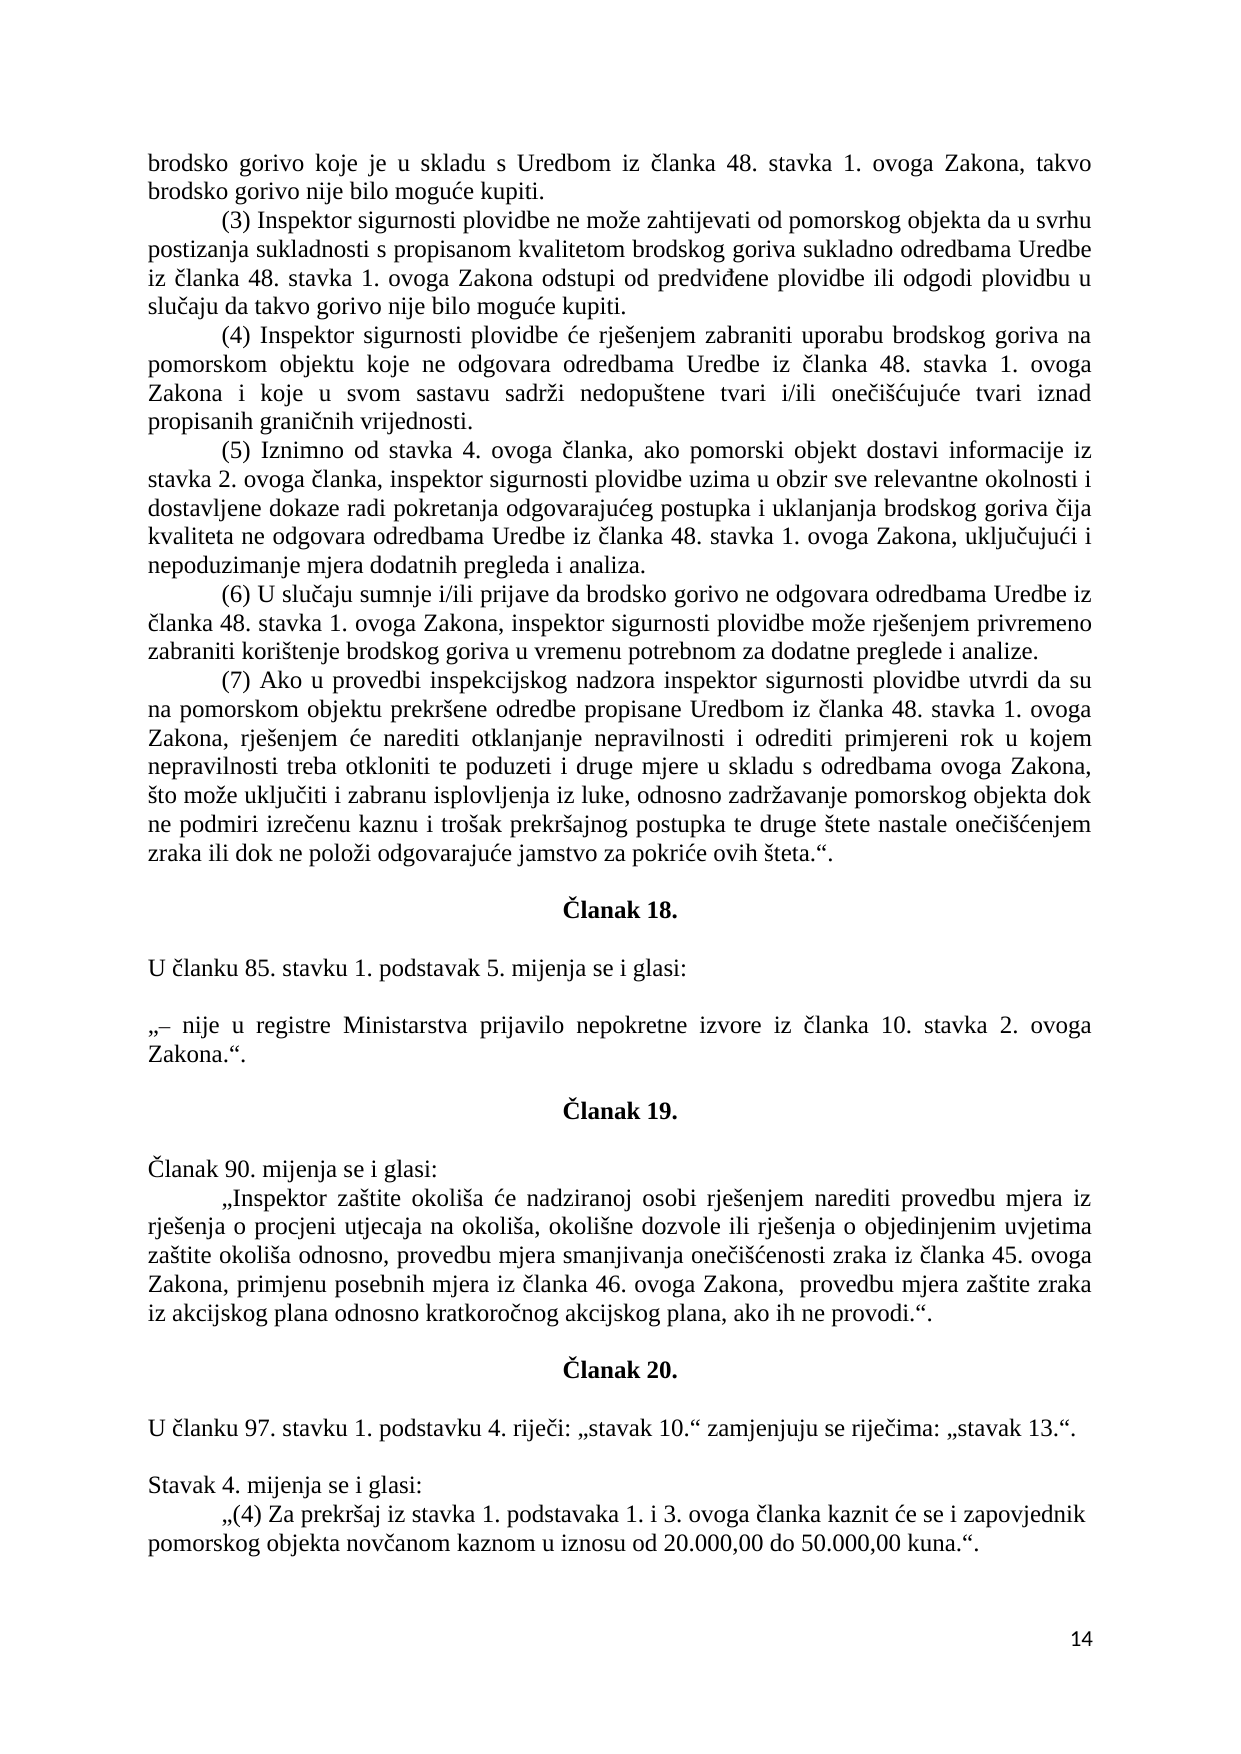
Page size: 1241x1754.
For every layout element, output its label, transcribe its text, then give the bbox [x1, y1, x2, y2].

text Članak 18. [148, 895, 1093, 924]
text „– nije u registre Ministarstva prijavilo nepokretne izvore iz članka 10. stavka 2. ovoga Zakona.“. [148, 1010, 1093, 1068]
text (6) U slučaju sumnje i/ili prijave da brodsko gorivo ne odgovara odredbama Uredbe iz članka 48. stavka 1. ovoga Zakona, inspektor sigurnosti plovidbe može rješenjem privremeno zabraniti korištenje brodskog goriva u vremenu potrebnom za dodatne preglede i analize. [148, 579, 1093, 665]
text U članku 85. stavku 1. podstavak 5. mijenja se i glasi: [148, 953, 1093, 981]
text Članak 90. mijenja se i glasi: [148, 1154, 1093, 1183]
text (3) Inspektor sigurnosti plovidbe ne može zahtijevati od pomorskog objekta da u svrhu postizanja sukladnosti s propisanom kvalitetom brodskog goriva sukladno odredbama Uredbe iz članka 48. stavka 1. ovoga Zakona odstupi od predviđene plovidbe ili odgodi plovidbu u slučaju da takvo gorivo nije bilo moguće kupiti. [148, 205, 1093, 320]
text Stavak 4. mijenja se i glasi: [148, 1470, 1093, 1499]
text (5) Iznimno od stavka 4. ovoga članka, ako pomorski objekt dostavi informacije iz stavka 2. ovoga članka, inspektor sigurnosti plovidbe uzima u obzir sve relevantne okolnosti i dostavljene dokaze radi pokretanja odgovarajućeg postupka i uklanjanja brodskog goriva čija kvaliteta ne odgovara odredbama Uredbe iz članka 48. stavka 1. ovoga Zakona, uključujući i nepoduzimanje mjera dodatnih pregleda i analiza. [148, 435, 1093, 579]
text „Inspektor zaštite okoliša će nadziranoj osobi rješenjem narediti provedbu mjera iz rješenja o procjeni utjecaja na okoliša, okolišne dozvole ili rješenja o objedinjenim uvjetima zaštite okoliša odnosno, provedbu mjera smanjivanja onečišćenosti zraka iz članka 45. ovoga Zakona, primjenu posebnih mjera iz članka 46. ovoga Zakona, provedbu mjera zaštite zraka iz akcijskog plana odnosno kratkoročnog akcijskog plana, ako ih ne provodi.“. [148, 1183, 1093, 1326]
text U članku 97. stavku 1. podstavku 4. riječi: „stavak 10.“ zamjenjuju se riječima: „stavak 13.“. [148, 1413, 1093, 1441]
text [148, 148, 1093, 205]
text Članak 19. [148, 1096, 1093, 1125]
text Članak 20. [148, 1355, 1093, 1384]
text „(4) Za prekršaj iz stavka 1. podstavaka 1. i 3. ovoga članka kaznit će se i zapovjednik pomorskog objekta novčanom kaznom u iznosu od 20.000,00 do 50.000,00 kuna.“. [148, 1499, 1093, 1556]
text (7) Ako u provedbi inspekcijskog nadzora inspektor sigurnosti plovidbe utvrdi da su na pomorskom objektu prekršene odredbe propisane Uredbom iz članka 48. stavka 1. ovoga Zakona, rješenjem će narediti otklanjanje nepravilnosti i odrediti primjereni rok u kojem nepravilnosti treba otkloniti te poduzeti i druge mjere u skladu s odredbama ovoga Zakona, što može uključiti i zabranu isplovljenja iz luke, odnosno zadržavanje pomorskog objekta dok ne podmiri izrečenu kaznu i trošak prekršajnog postupka te druge štete nastale onečišćenjem zraka ili dok ne položi odgovarajuće jamstvo za pokriće ovih šteta.“. [148, 665, 1093, 866]
text (4) Inspektor sigurnosti plovidbe će rješenjem zabraniti uporabu brodskog goriva na pomorskom objektu koje ne odgovara odredbama Uredbe iz članka 48. stavka 1. ovoga Zakona i koje u svom sastavu sadrži nedopuštene tvari i/ili onečišćujuće tvari iznad propisanih graničnih vrijednosti. [148, 320, 1093, 435]
